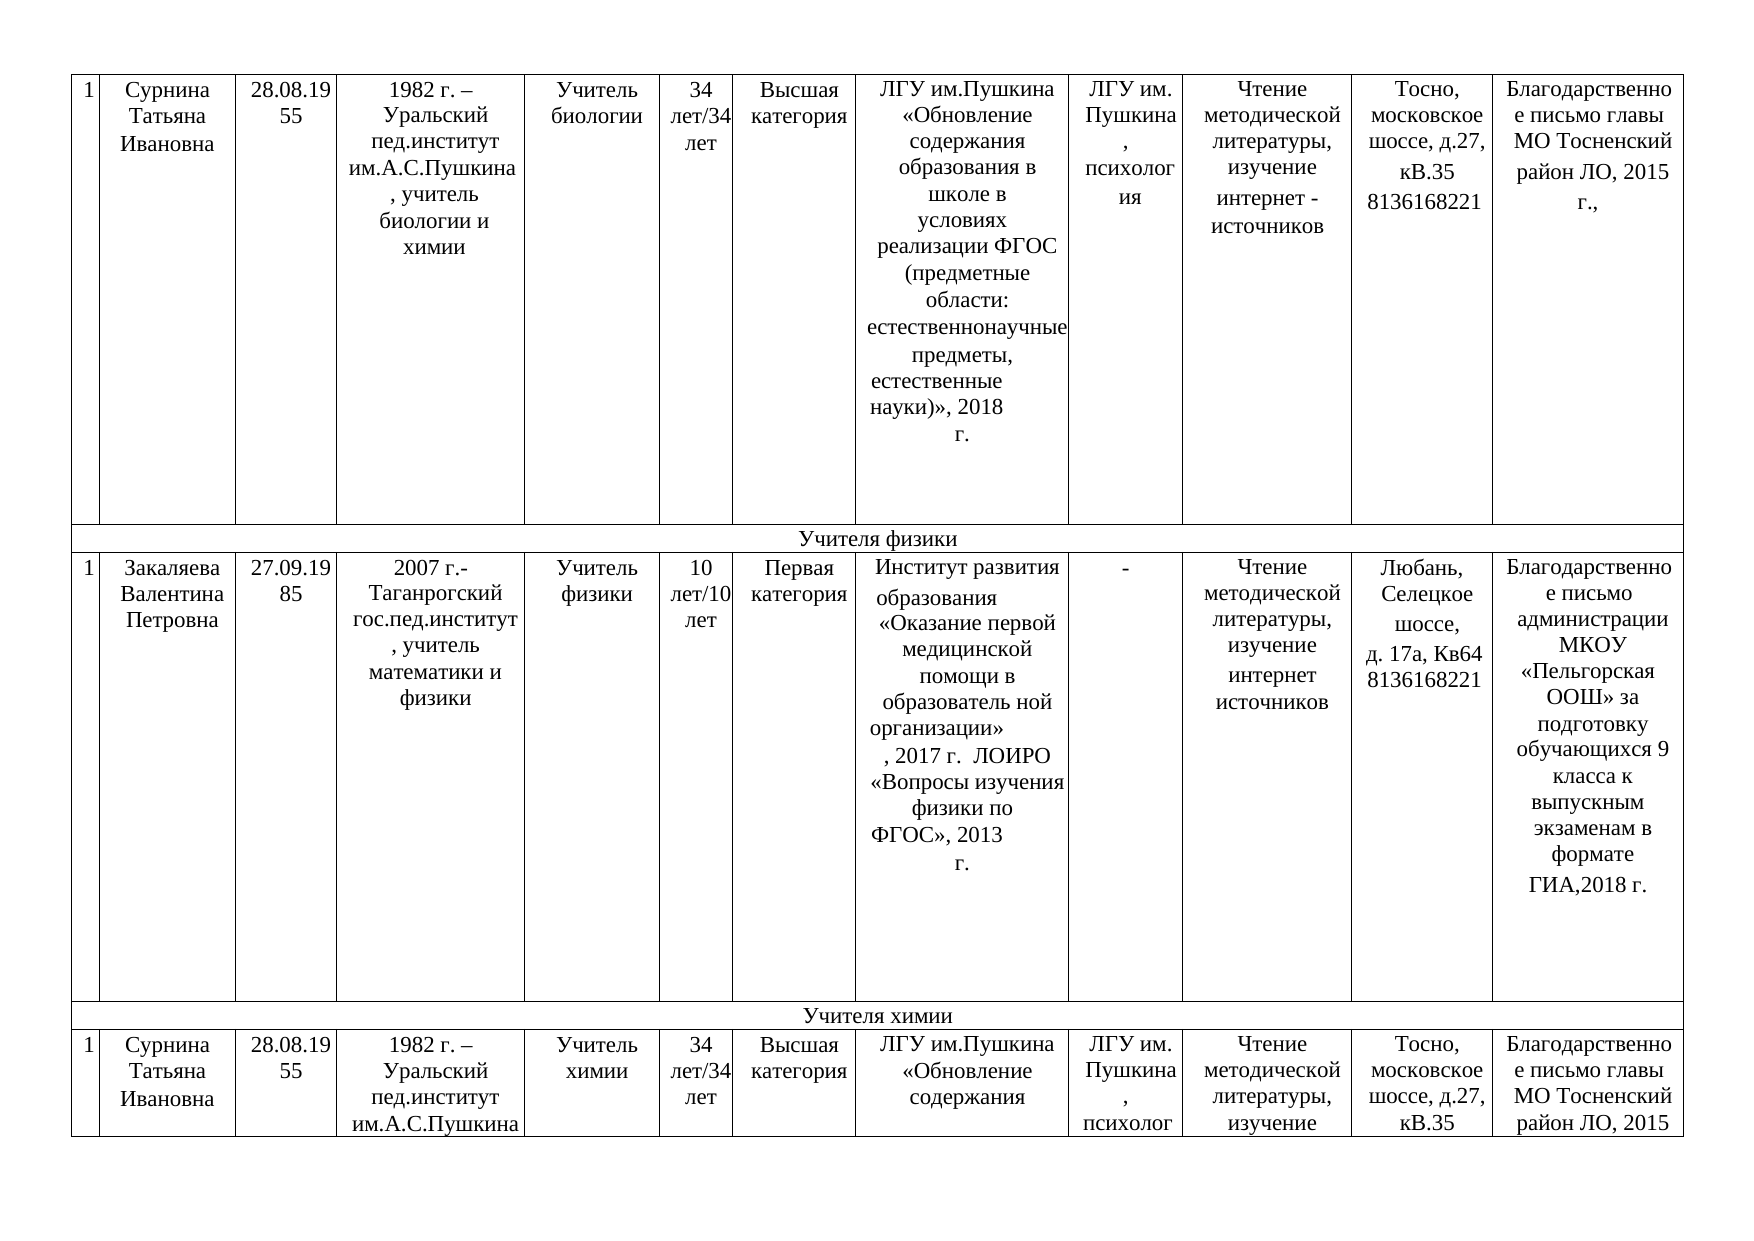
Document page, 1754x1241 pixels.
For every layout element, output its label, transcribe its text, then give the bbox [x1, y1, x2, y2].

table_header 1982 г. – Уральский пед.институт им.А.С.Пушкина , учитель биологии и химии [337, 75, 524, 524]
table_cell Благодарственно е письмо главы МО Тосненский район ЛО, 2015 [1493, 1030, 1683, 1136]
table_header 1 [72, 75, 99, 524]
table_cell 1 [72, 553, 99, 1001]
table_header ЛГУ им.Пушкина «Обновление содержания образования в школе в условиях реализации ФГОС (предметные области: естественнонаучные предметы, естественные науки)», 2018 г. [856, 75, 1068, 524]
table_cell Чтение методической литературы, изучение [1183, 1030, 1351, 1136]
table_header Сурнина Татьяна Ивановна [100, 75, 235, 524]
table_cell Первая категория [733, 553, 855, 1001]
table_cell 1982 г. – Уральский пед.институт им.А.С.Пушкина [337, 1030, 524, 1136]
table_cell 2007 г.- Таганрогский гос.пед.институт , учитель математики и физики [337, 553, 524, 1001]
table_header Благодарственно е письмо главы МО Тосненский район ЛО, 2015 г., [1493, 75, 1683, 524]
table_cell Учитель химии [525, 1030, 659, 1136]
table_cell Чтение методической литературы, изучение интернет источников [1183, 553, 1351, 1001]
table_cell Высшая категория [733, 1030, 855, 1136]
table_header Высшая категория [733, 75, 855, 524]
table_cell ЛГУ им.Пушкина «Обновление содержания [856, 1030, 1068, 1136]
table_cell Любань, Селецкое шоссе, д. 17а, Кв64 8136168221 [1352, 553, 1492, 1001]
table_cell 27.09.19 85 [236, 553, 336, 1001]
table_cell Учитель физики [525, 553, 659, 1001]
table_cell 28.08.19 55 [236, 1030, 336, 1136]
table_cell - [1069, 553, 1182, 1001]
table_cell Тосно, московское шоссе, д.27, кВ.35 [1352, 1030, 1492, 1136]
table_cell ЛГУ им. Пушкина , психолог [1069, 1030, 1182, 1136]
table_cell Закаляева Валентина Петровна [100, 553, 235, 1001]
table_cell 1 [72, 1030, 99, 1136]
table_cell Благодарственно е письмо администрации МКОУ «Пельгорская ООШ» за подготовку обучающихся 9 класса к выпускным экзаменам в формате ГИА,2018 г. [1493, 553, 1683, 1001]
table_header Учитель биологии [525, 75, 659, 524]
table_cell Институт развития образования «Оказание первой медицинской помощи в образователь ной организации» , 2017 г. ЛОИРО «Вопросы изучения физики по ФГОС», 2013 г. [856, 553, 1068, 1001]
table_header 28.08.19 55 [236, 75, 336, 524]
table_header Чтение методической литературы, изучение интернет - источников [1183, 75, 1351, 524]
table_header ЛГУ им. Пушкина , психолог ия [1069, 75, 1182, 524]
table_cell Учителя химии [72, 1002, 1683, 1029]
table_cell 10 лет/10 лет [660, 553, 732, 1001]
table_cell Учителя физики [72, 525, 1683, 552]
table_cell 34 лет/34 лет [660, 1030, 732, 1136]
table_header Тосно, московское шоссе, д.27, кВ.35 8136168221 [1352, 75, 1492, 524]
table_header 34 лет/34 лет [660, 75, 732, 524]
table_cell Сурнина Татьяна Ивановна [100, 1030, 235, 1136]
